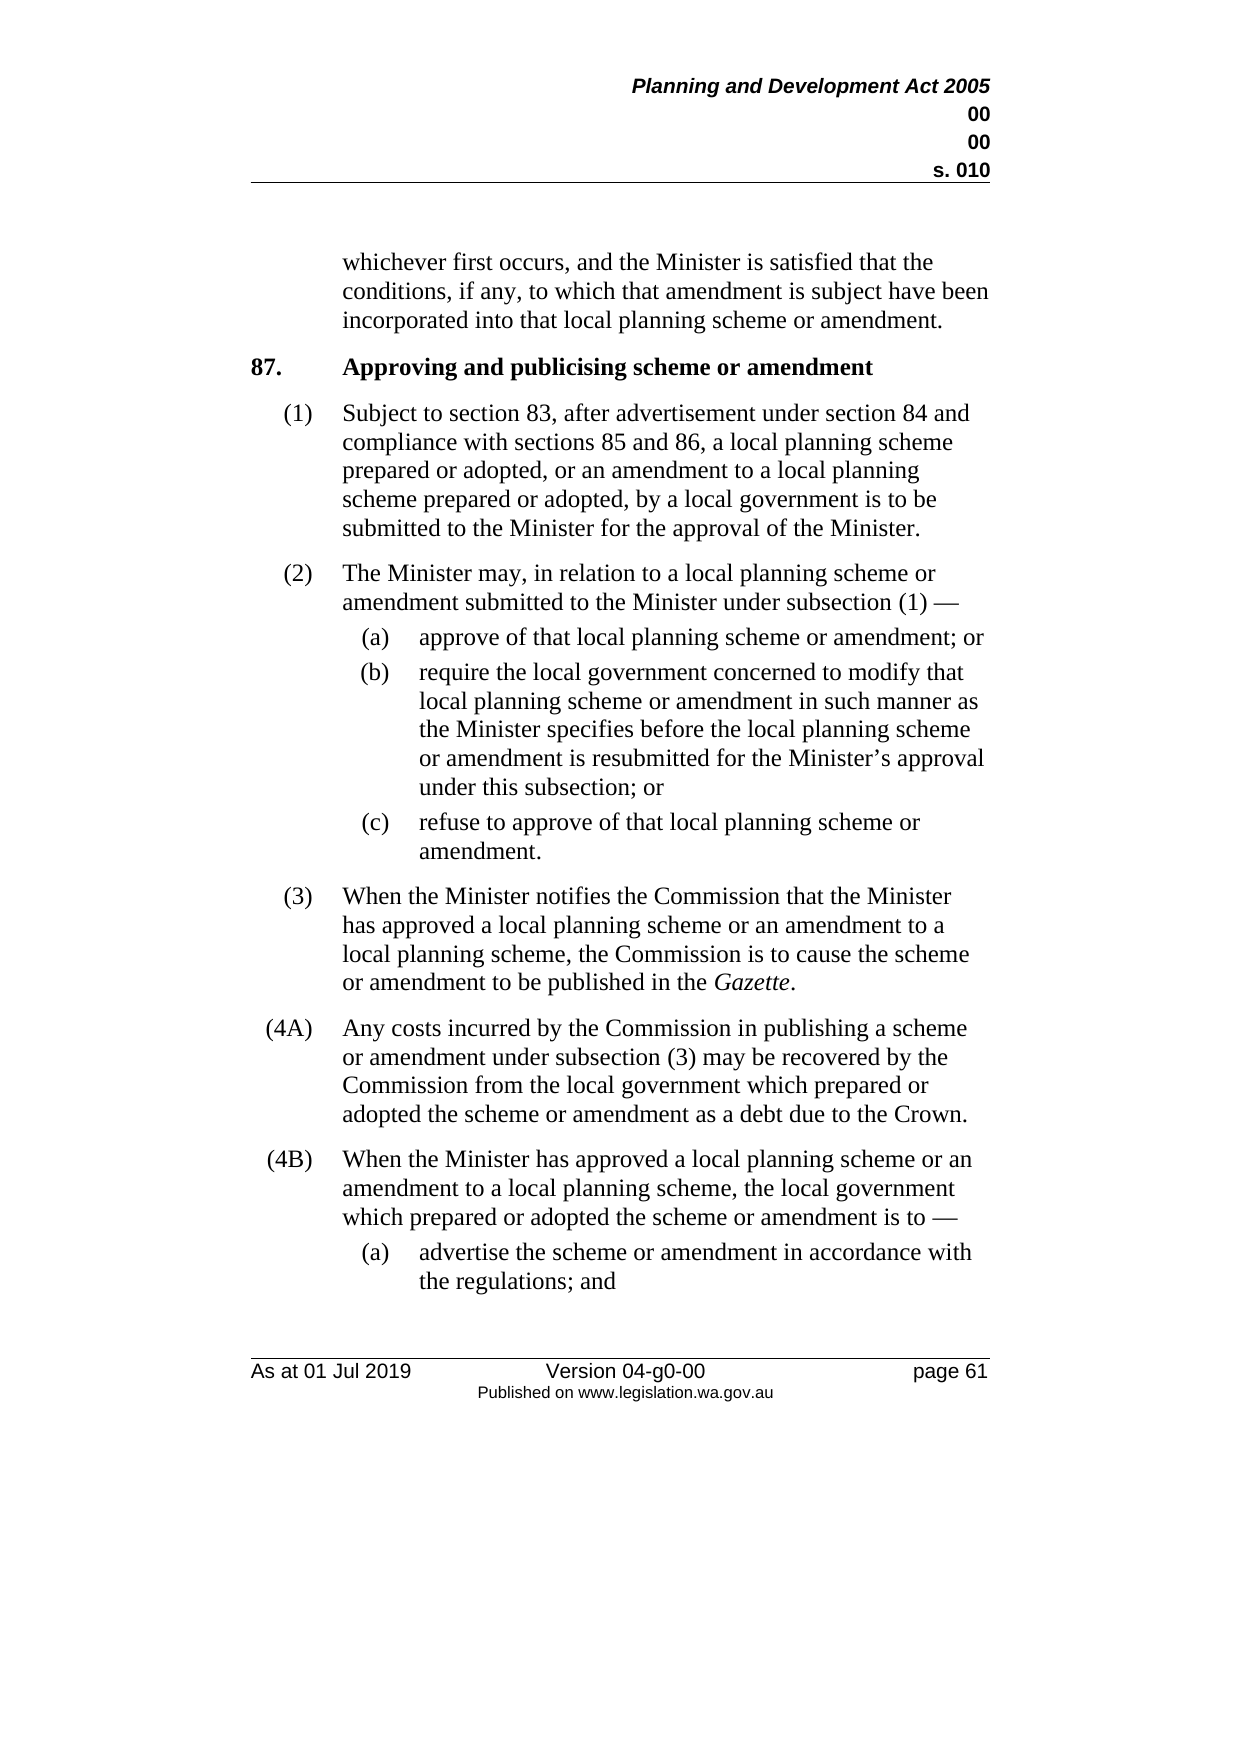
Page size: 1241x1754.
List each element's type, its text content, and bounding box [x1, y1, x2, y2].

text (b) require the local government concerned to modify that local planning scheme or amendment in such manner as the Minister specifies before the local planning scheme or amendment is resubmitted for the Minister’s approval under this subsection; or [251, 657, 990, 801]
text (c) refuse to approve of that local planning scheme or amendment. [251, 807, 990, 864]
subtitle 87. Approving and publicising scheme or amendment [251, 352, 990, 381]
text (2) The Minister may, in relation to a local planning scheme or amendment submitted to the Minister under subsection (1) — [251, 558, 990, 616]
text (4B) When the Minister has approved a local planning scheme or an amendment to a local planning scheme, the local government which prepared or adopted the scheme or amendment is to — [251, 1144, 990, 1231]
text (a) advertise the scheme or amendment in accordance with the regulations; and [251, 1237, 990, 1294]
text (4A) Any costs incurred by the Commission in publishing a scheme or amendment under subsection (3) may be recovered by the Commission from the local government which prepared or adopted the scheme or amendment as a debt due to the Crown. [251, 1013, 990, 1128]
text (3) When the Minister notifies the Commission that the Minister has approved a local planning scheme or an amendment to a local planning scheme, the Commission is to cause the scheme or amendment to be published in the Gazette. [251, 881, 990, 996]
text whichever first occurs, and the Minister is satisfied that the conditions, if any, to which that amendment is subject have been incorporated into that local planning scheme or amendment. [251, 247, 990, 334]
text (1) Subject to section 83, after advertisement under section 84 and compliance with sections 85 and 86, a local planning scheme prepared or adopted, or an amendment to a local planning scheme prepared or adopted, by a local government is to be submitted to the Minister for the approval of the Minister. [251, 398, 990, 542]
text (a) approve of that local planning scheme or amendment; or [251, 622, 990, 651]
